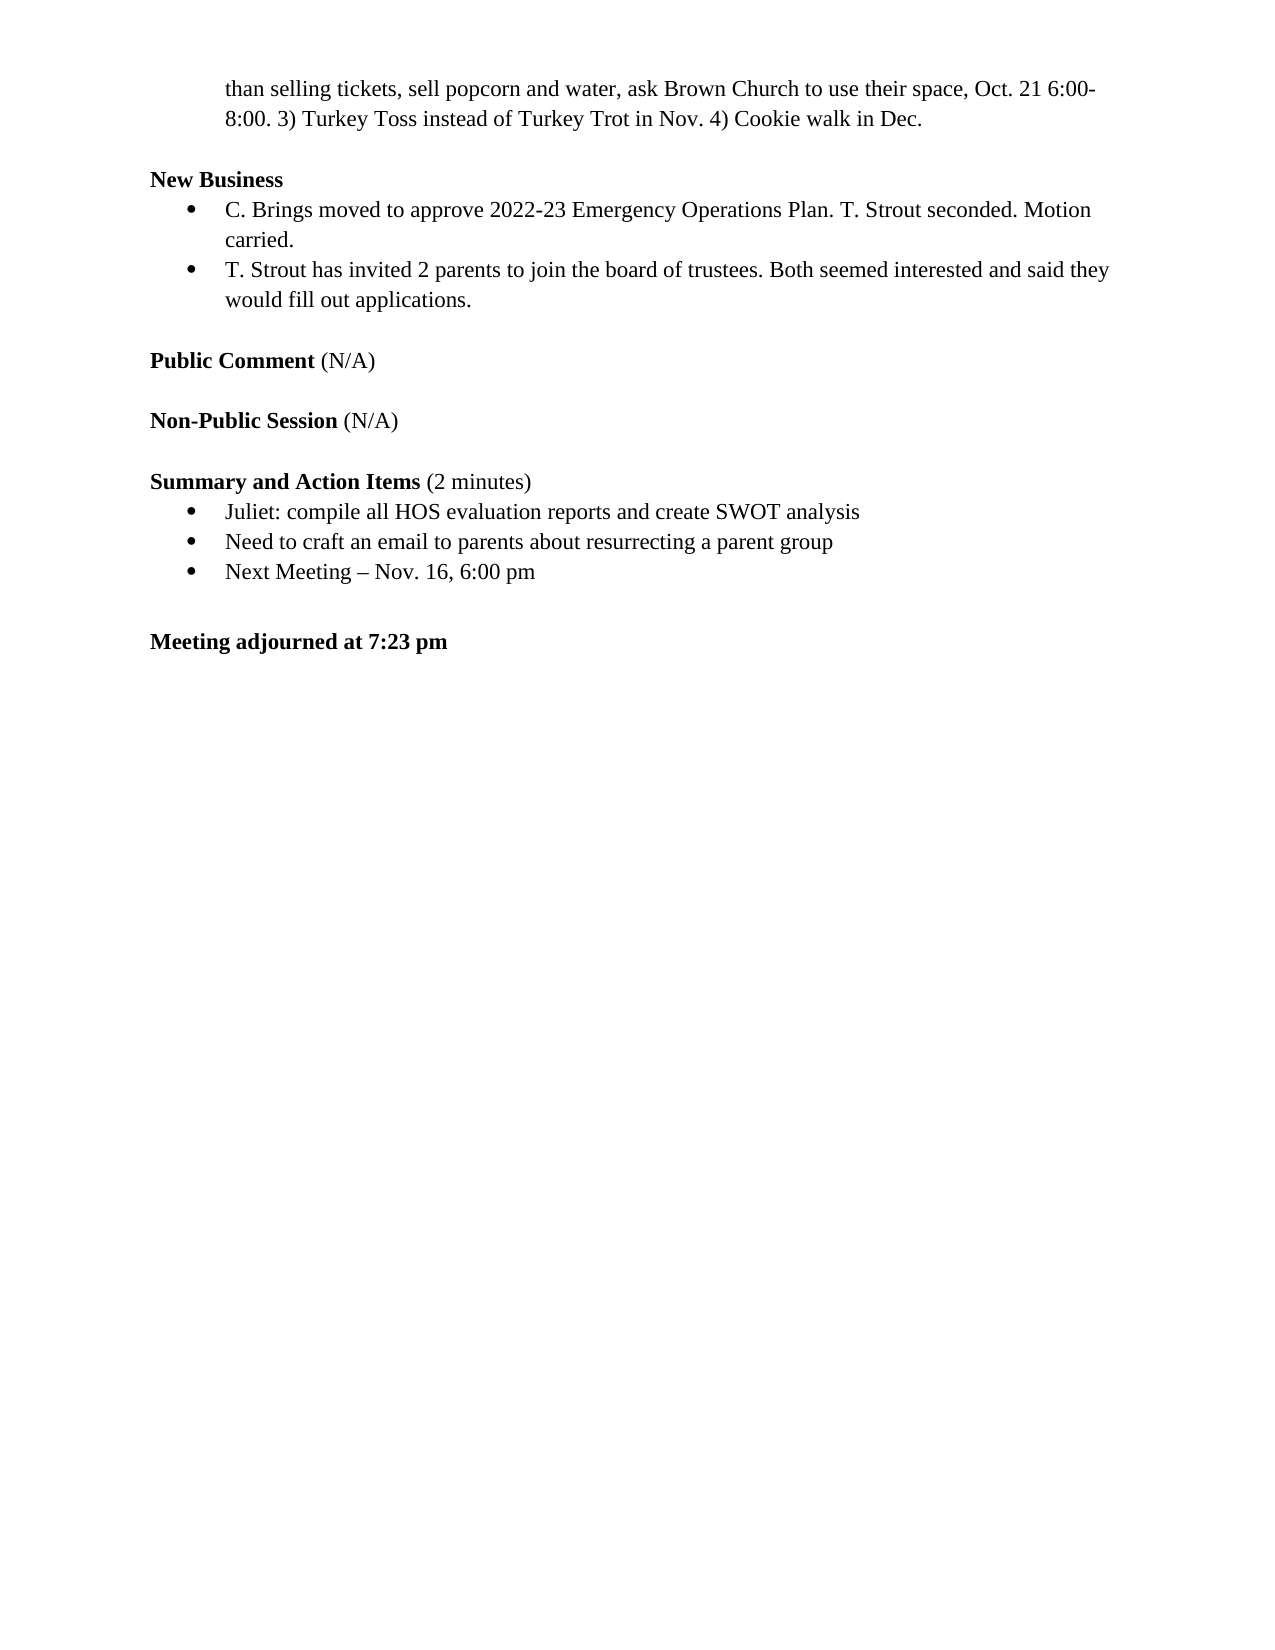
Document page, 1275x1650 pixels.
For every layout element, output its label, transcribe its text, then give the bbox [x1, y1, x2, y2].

list Juliet: compile all HOS evaluation reports and create SWOT analysis [187, 498, 1125, 524]
text Non-Public Session (N/A) [150, 407, 1125, 434]
text New Business [150, 166, 1125, 192]
list Next Meeting – Nov. 16, 6:00 pm [187, 558, 1125, 585]
list Need to craft an email to parents about resurrecting a parent group [187, 528, 1125, 554]
list C. Brings moved to approve 2022-23 Emergency Operations Plan. T. Strout seconded. Motion carried. [187, 196, 1125, 252]
text Public Comment (N/A) [150, 347, 1125, 373]
text Meeting adjourned at 7:23 pm [150, 628, 1125, 654]
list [225, 75, 1125, 132]
text Summary and Action Items (2 minutes) [150, 468, 1125, 494]
list T. Strout has invited 2 parents to join the board of trustees. Both seemed interested and said they would fill out applications. [187, 256, 1125, 313]
